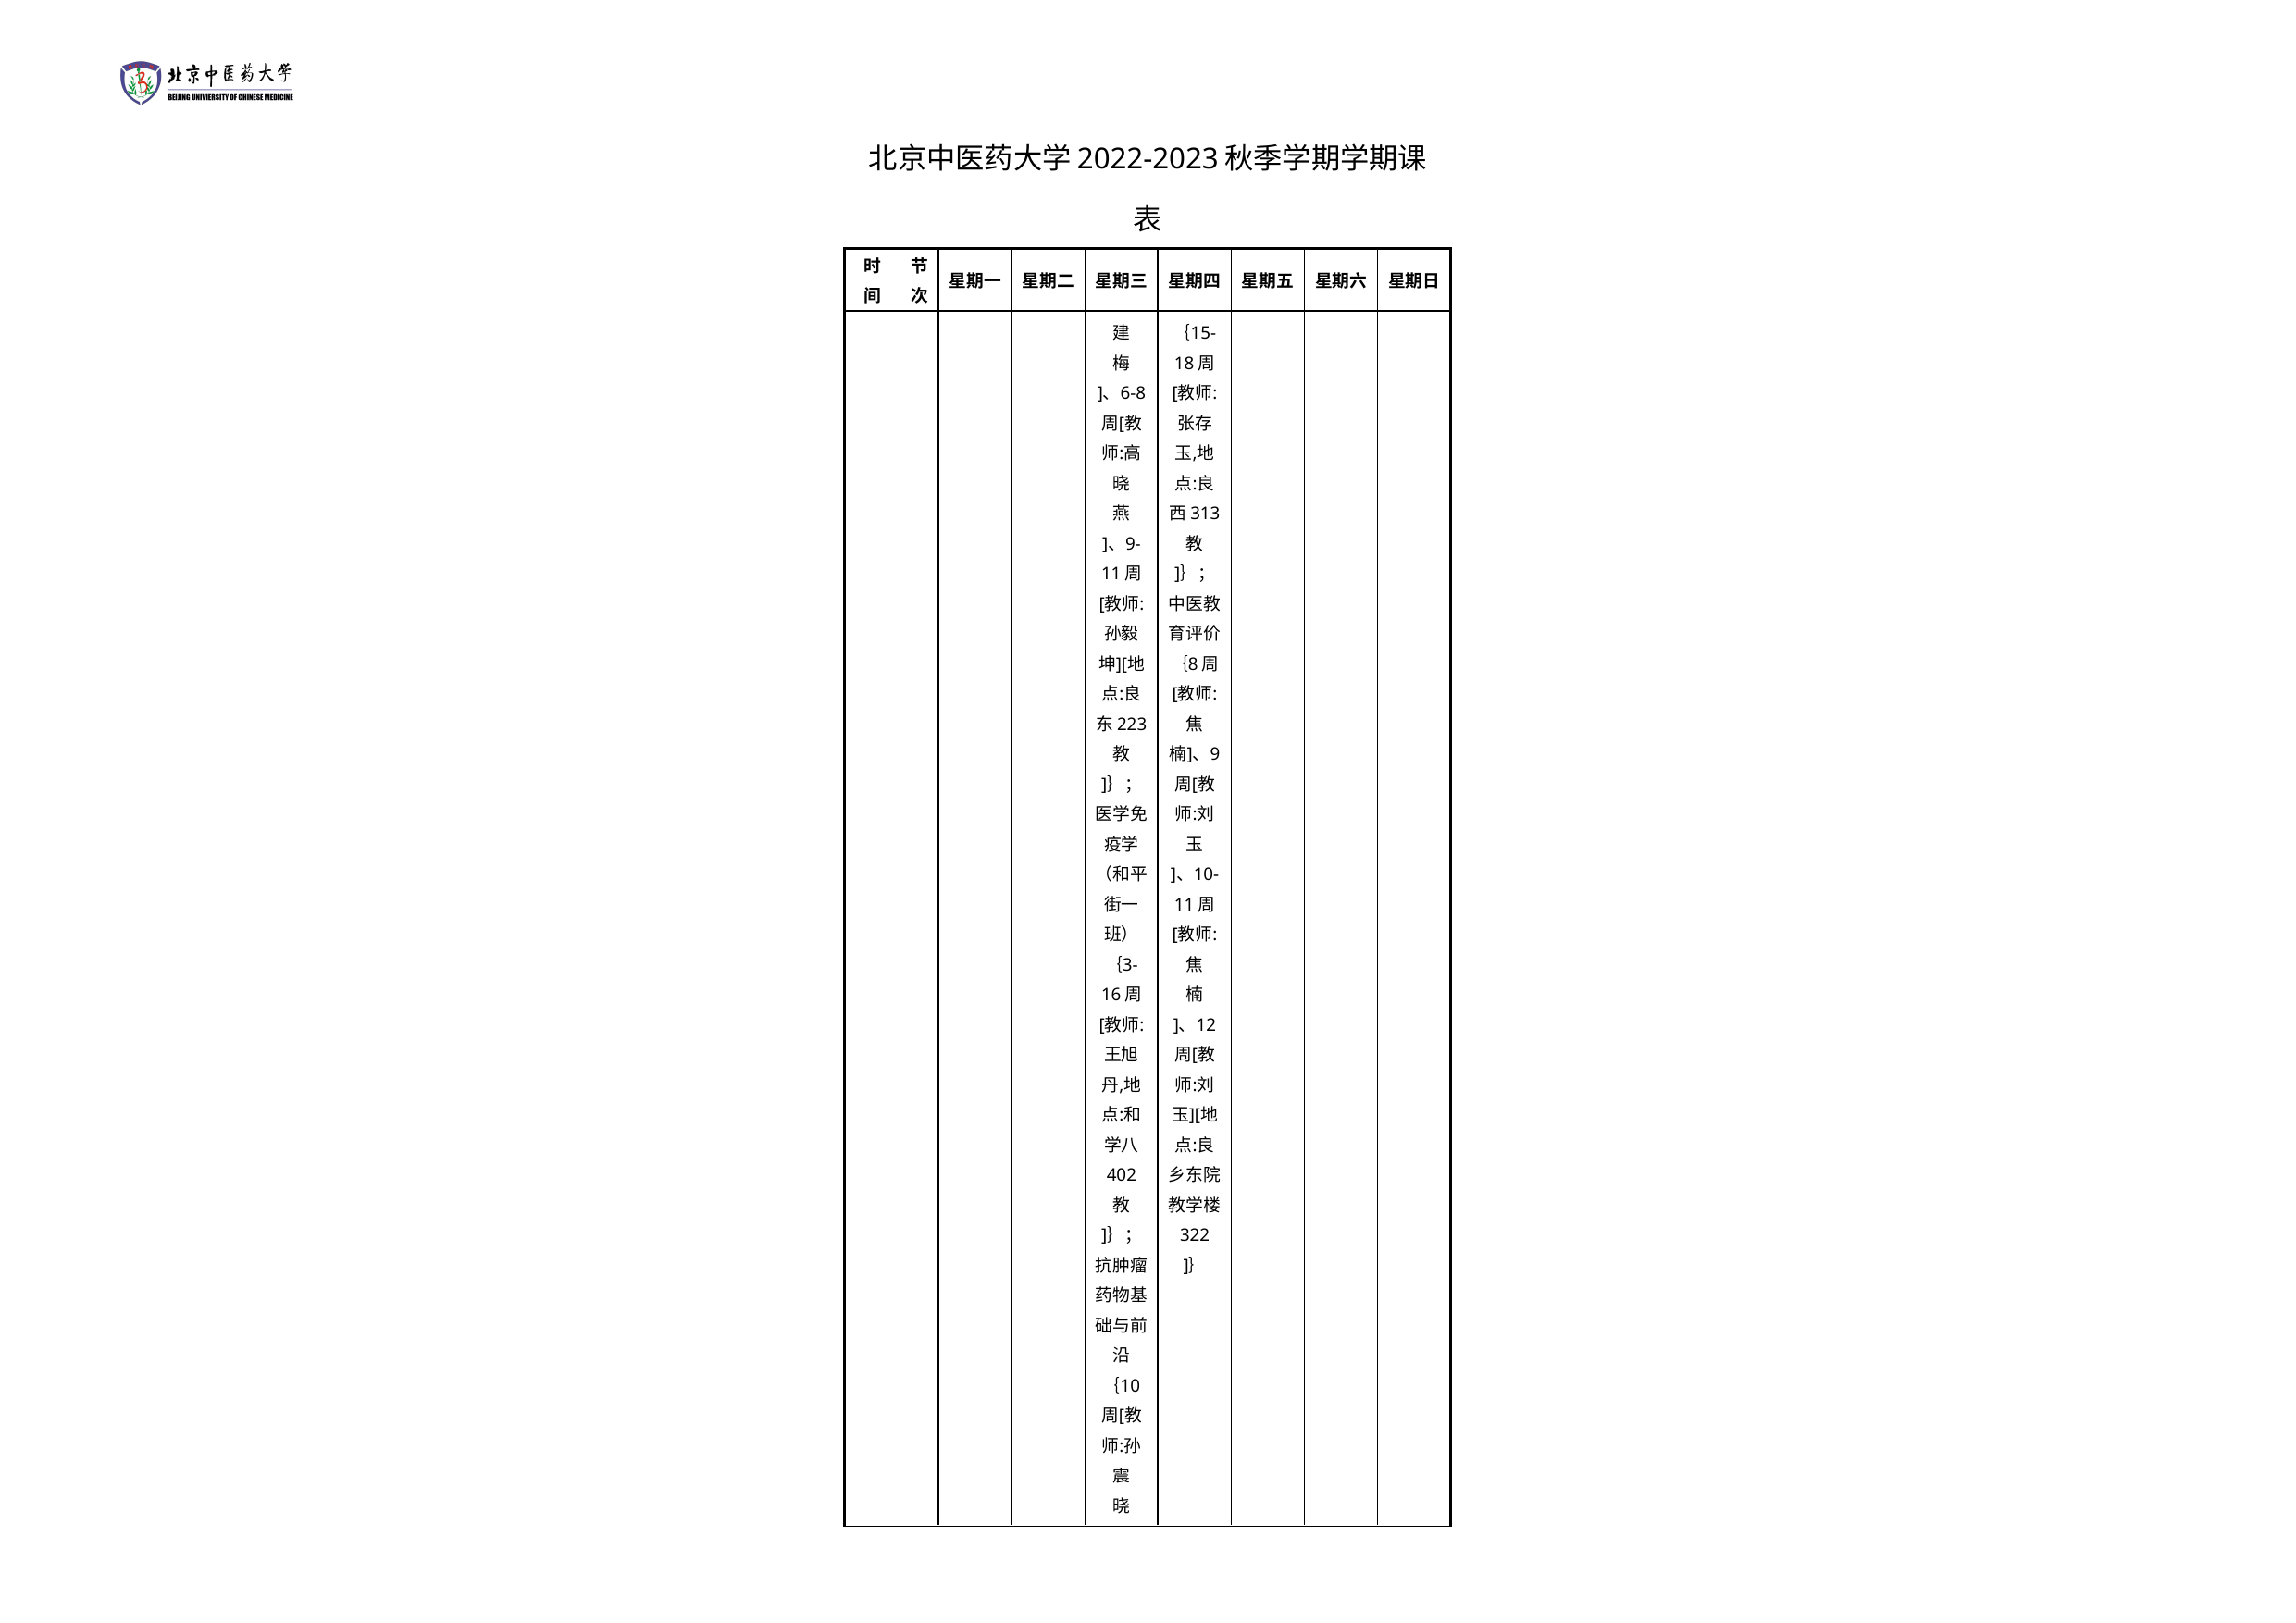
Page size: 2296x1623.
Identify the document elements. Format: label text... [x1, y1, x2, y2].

table_header 北京中医药大学2022-2023秋季学期学期课表 [845, 127, 1451, 247]
table_cell 星期日 [1378, 250, 1449, 310]
table_cell 星期四 [1159, 250, 1231, 310]
table_cell 时 间 [846, 250, 900, 310]
table_cell 星期六 [1305, 250, 1377, 310]
table_cell 星期一 [939, 250, 1011, 310]
table_cell 节 次 [900, 250, 937, 310]
table_cell 星期五 [1232, 250, 1304, 310]
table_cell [1086, 312, 1157, 1525]
table_cell 星期三 [1086, 250, 1157, 310]
table_cell 2 [900, 312, 937, 1525]
table_cell 星期二 [1012, 250, 1085, 310]
